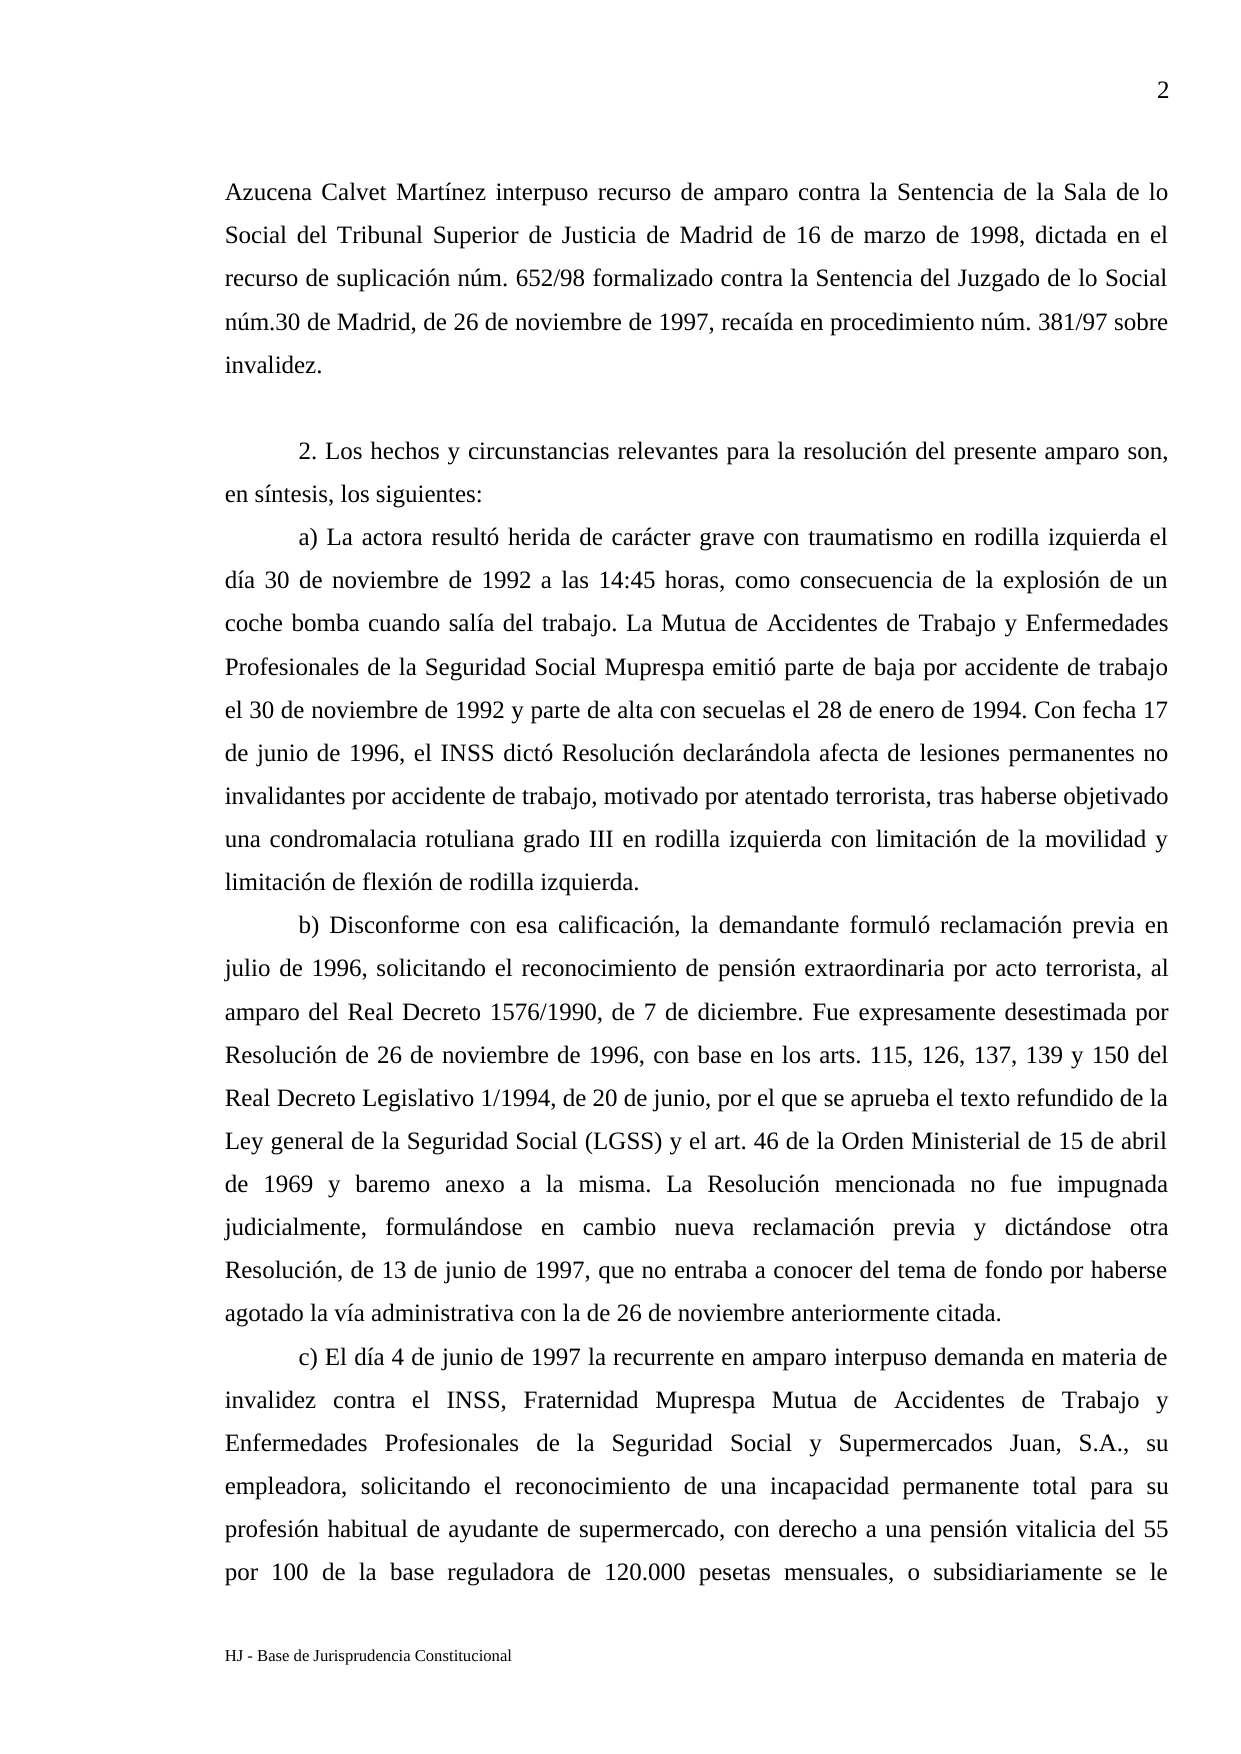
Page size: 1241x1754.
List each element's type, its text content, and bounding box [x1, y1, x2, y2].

text b) Disconforme con esa calificación, la demandante formuló reclamación previa en julio de 1996, solicitando el reconocimiento de pensión extraordinaria por acto terrorista, al amparo del Real Decreto 1576/1990, de 7 de diciembre. Fue expresamente desestimada por Resolución de 26 de noviembre de 1996, con base en los arts. 115, 126, 137, 139 y 150 del Real Decreto Legislativo 1/1994, de 20 de junio, por el que se aprueba el texto refundido de la Ley general de la Seguridad Social (LGSS) y el art. 46 de la Orden Ministerial de 15 de abril de 1969 y baremo anexo a la misma. La Resolución mencionada no fue impugnada judicialmente, formulándose en cambio nueva reclamación previa y dictándose otra Resolución, de 13 de junio de 1997, que no entraba a conocer del tema de fondo por haberse agotado la vía administrativa con la de 26 de noviembre anteriormente citada. [224, 910, 1169, 1327]
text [224, 177, 1169, 378]
text 2. Los hechos y circunstancias relevantes para la resolución del presente amparo son, en síntesis, los siguientes: [224, 436, 1169, 508]
text a) La actora resultó herida de carácter grave con traumatismo en rodilla izquierda el día 30 de noviembre de 1992 a las 14:45 horas, como consecuencia de la explosión de un coche bomba cuando salía del trabajo. La Mutua de Accidentes de Trabajo y Enfermedades Profesionales de la Seguridad Social Muprespa emitió parte de baja por accidente de trabajo el 30 de noviembre de 1992 y parte de alta con secuelas el 28 de enero de 1994. Con fecha 17 de junio de 1996, el INSS dictó Resolución declarándola afecta de lesiones permanentes no invalidantes por accidente de trabajo, motivado por atentado terrorista, tras haberse objetivado una condromalacia rotuliana grado III en rodilla izquierda con limitación de la movilidad y limitación de flexión de rodilla izquierda. [224, 522, 1169, 896]
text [224, 1342, 1169, 1586]
